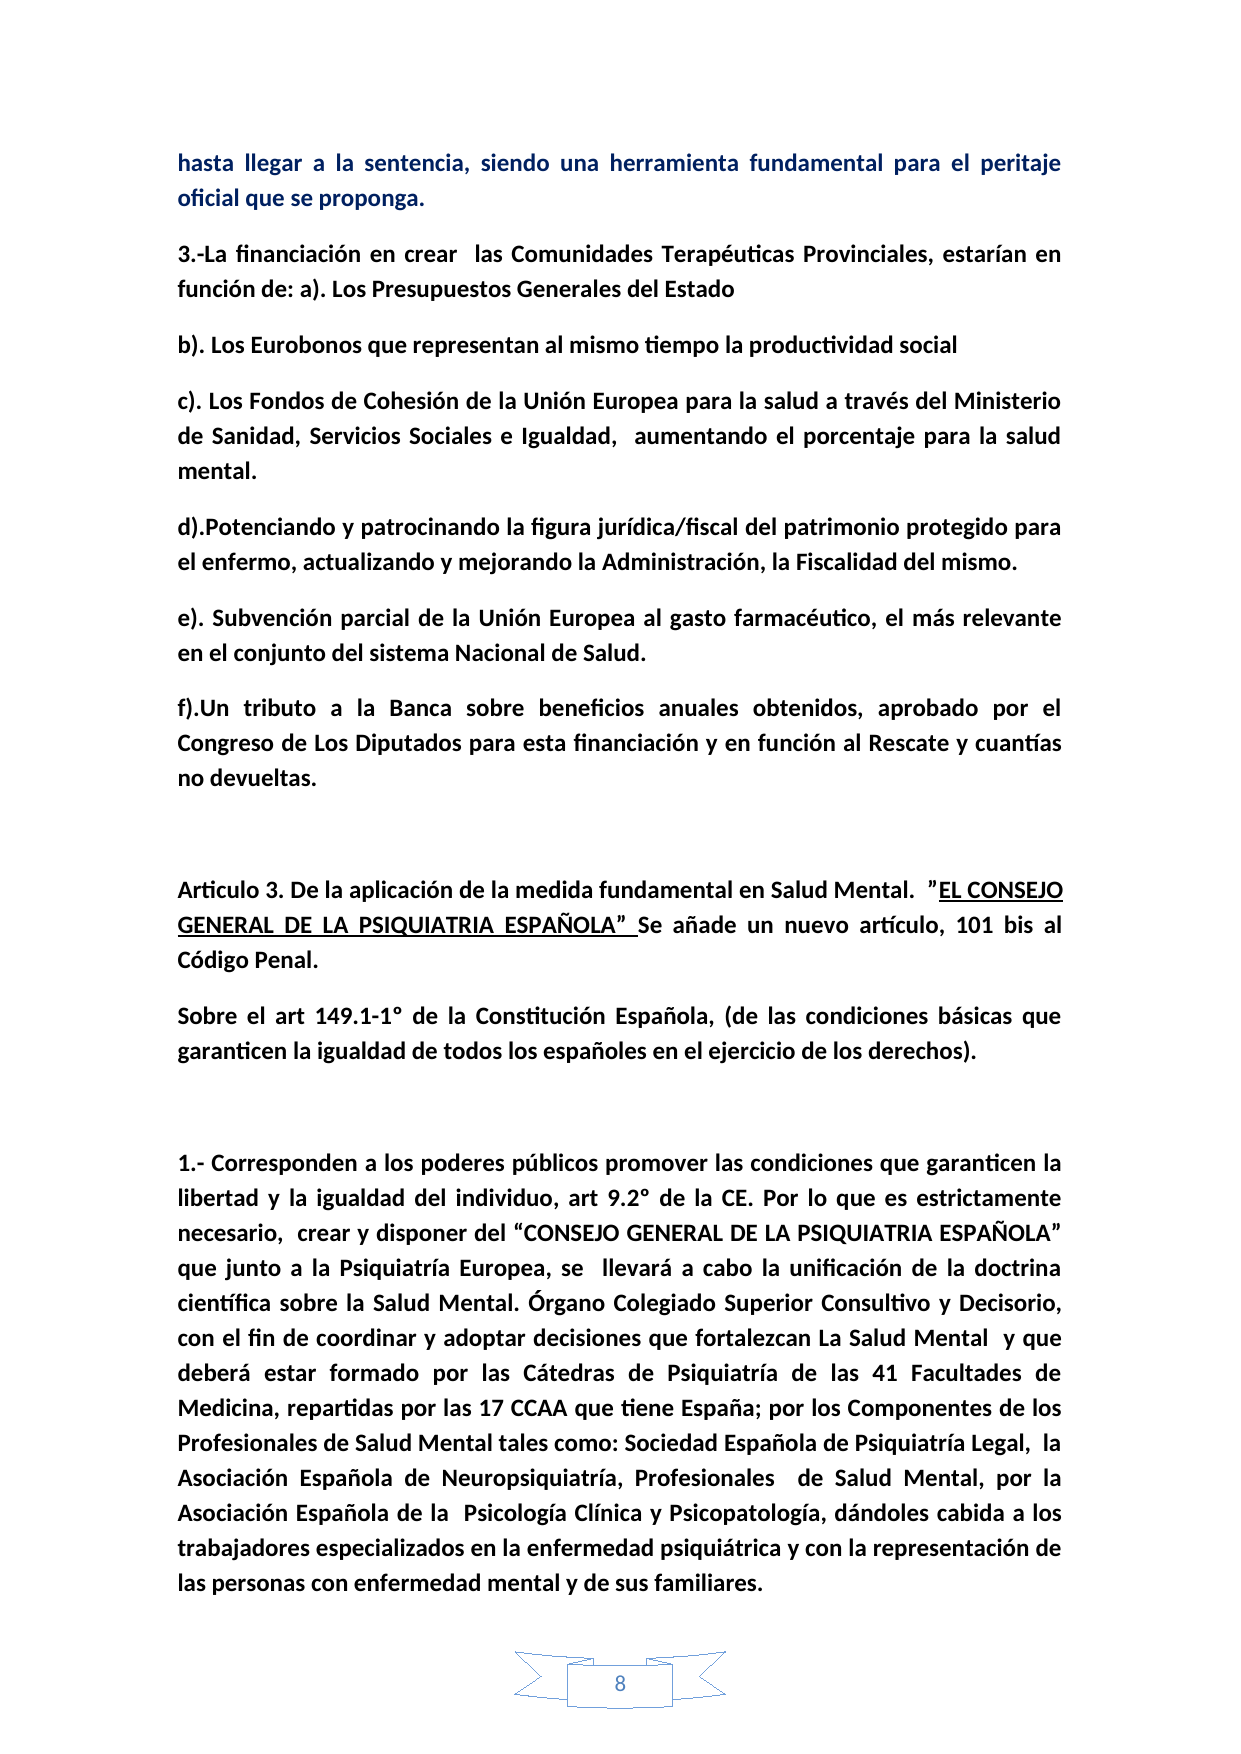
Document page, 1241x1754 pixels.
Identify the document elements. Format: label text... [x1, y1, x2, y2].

text 1.- Corresponden a los poderes públicos promover las condiciones que garanticen la libertad y la igualdad del individuo, art 9.2º de la CE. Por lo que es estrictamente necesario, crear y disponer del “CONSEJO GENERAL DE LA PSIQUIATRIA ESPAÑOLA” que junto a la Psiquiatría Europea, se llevará a cabo la unificación de la doctrina científica sobre la Salud Mental. Órgano Colegiado Superior Consultivo y Decisorio, con el fin de coordinar y adoptar decisiones que fortalezcan La Salud Mental y que deberá estar formado por las Cátedras de Psiquiatría de las 41 Facultades de Medicina, repartidas por las 17 CCAA que tiene España; por los Componentes de los Profesionales de Salud Mental tales como: Sociedad Española de Psiquiatría Legal, la Asociación Española de Neuropsiquiatría, Profesionales de Salud Mental, por la Asociación Española de la Psicología Clínica y Psicopatología, dándoles cabida a los trabajadores especializados en la enfermedad psiquiátrica y con la representación de las personas con enfermedad mental y de sus familiares. [177, 1147, 1063, 1597]
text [177, 148, 1063, 213]
text d).Potenciando y patrocinando la figura jurídica/fiscal del patrimonio protegido para el enfermo, actualizando y mejorando la Administración, la Fiscalidad del mismo. [177, 511, 1063, 576]
text f).Un tributo a la Banca sobre beneficios anuales obtenidos, aprobado por el Congreso de Los Diputados para esta financiación y en función al Rescate y cuantías no devueltas. [177, 693, 1063, 793]
text Sobre el art 149.1-1º de la Constitución Española, (de las condiciones básicas que garanticen la igualdad de todos los españoles en el ejercicio de los derechos). [177, 1000, 1063, 1066]
text Articulo 3. De la aplicación de la medida fundamental en Salud Mental. ”EL CONSEJO GENERAL DE LA PSIQUIATRIA ESPAÑOLA” Se añade un nuevo artículo, 101 bis al Código Penal. [177, 874, 1063, 975]
text b). Los Eurobonos que representan al mismo tiempo la productividad social [177, 329, 1063, 360]
text c). Los Fondos de Cohesión de la Unión Europea para la salud a través del Ministerio de Sanidad, Servicios Sociales e Igualdad, aumentando el porcentaje para la salud mental. [177, 385, 1063, 486]
text 3.-La financiación en crear las Comunidades Terapéuticas Provinciales, estarían en función de: a). Los Presupuestos Generales del Estado [177, 238, 1063, 304]
text e). Subvención parcial de la Unión Europea al gasto farmacéutico, el más relevante en el conjunto del sistema Nacional de Salud. [177, 602, 1063, 667]
